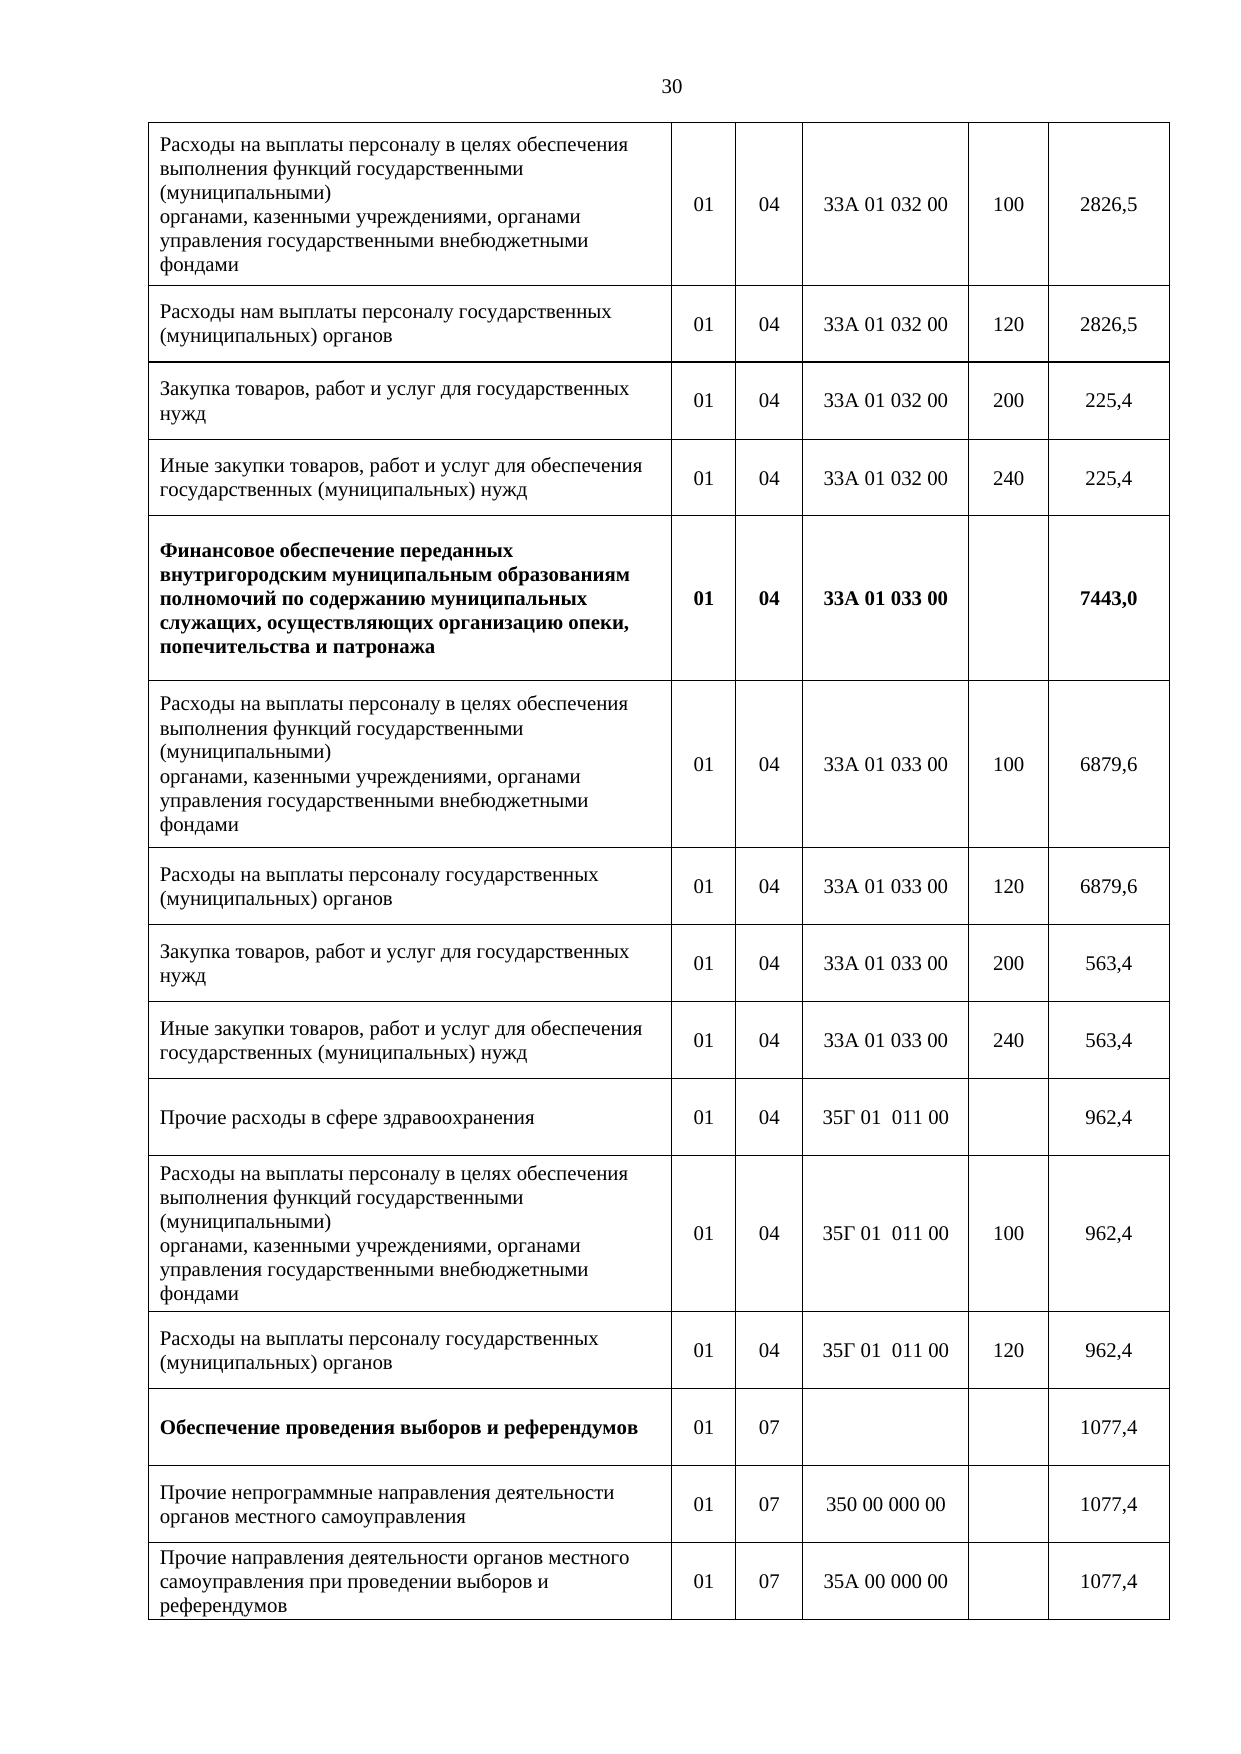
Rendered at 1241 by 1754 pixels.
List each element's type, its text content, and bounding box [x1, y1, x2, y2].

table_cell 563,4 [1049, 1002, 1169, 1078]
table_cell 01 [672, 286, 735, 361]
table_cell 33А 01 032 00 [803, 286, 968, 361]
table_cell 01 [672, 1466, 735, 1542]
table_cell 04 [736, 123, 802, 284]
table_cell 120 [969, 1312, 1048, 1388]
table_cell 33А 01 033 00 [803, 516, 968, 679]
table_cell 200 [969, 363, 1048, 438]
table_cell 100 [969, 1156, 1048, 1311]
table_cell 33А 01 033 00 [803, 681, 968, 847]
table_cell Расходы на выплаты персоналу в целях обеспечения выполнения функций государственными (муниципальными) органами, казенными учреждениями, органами управления государственными внебюджетными фондами [149, 123, 671, 284]
table_cell 04 [736, 848, 802, 924]
table_cell Прочие расходы в сфере здравоохранения [149, 1079, 671, 1154]
table_cell 04 [736, 925, 802, 1001]
table_cell 33А 01 033 00 [803, 925, 968, 1001]
table_cell 33А 01 032 00 [803, 123, 968, 284]
table_cell 962,4 [1049, 1079, 1169, 1154]
table_cell 04 [736, 516, 802, 679]
table_cell 225,4 [1049, 363, 1169, 438]
table_cell 04 [736, 286, 802, 361]
table_cell [803, 1389, 968, 1465]
table_cell 04 [736, 1079, 802, 1154]
table_cell 962,4 [1049, 1156, 1169, 1311]
table_cell Расходы на выплаты персоналу в целях обеспечения выполнения функций государственными (муниципальными) органами, казенными учреждениями, органами управления государственными внебюджетными фондами [149, 681, 671, 847]
table_cell 07 [736, 1389, 802, 1465]
table_cell 1077,4 [1049, 1389, 1169, 1465]
table_cell [969, 1389, 1048, 1465]
table_cell 33А 01 033 00 [803, 1002, 968, 1078]
table_cell [969, 1079, 1048, 1154]
table_cell 04 [736, 440, 802, 515]
table_cell 01 [672, 681, 735, 847]
table_cell 01 [672, 1156, 735, 1311]
table_cell Расходы на выплаты персоналу государственных (муниципальных) органов [149, 848, 671, 924]
table_cell 01 [672, 1389, 735, 1465]
table_cell 01 [672, 1079, 735, 1154]
table_cell 01 [672, 848, 735, 924]
table_cell 33А 01 032 00 [803, 440, 968, 515]
table_cell Закупка товаров, работ и услуг для государственных нужд [149, 363, 671, 438]
table_cell 01 [672, 925, 735, 1001]
table_cell 01 [672, 123, 735, 284]
table_cell Иные закупки товаров, работ и услуг для обеспечения государственных (муниципальных) нужд [149, 1002, 671, 1078]
table_cell 962,4 [1049, 1312, 1169, 1388]
table_cell 225,4 [1049, 440, 1169, 515]
table_cell Обеспечение проведения выборов и референдумов [149, 1389, 671, 1465]
table_cell 01 [672, 1543, 735, 1619]
table_cell 35Г 01 011 00 [803, 1079, 968, 1154]
table_cell 07 [736, 1543, 802, 1619]
table_cell 01 [672, 516, 735, 679]
table_cell 04 [736, 1312, 802, 1388]
table_cell Прочие непрограммные направления деятельности органов местного самоуправления [149, 1466, 671, 1542]
table_cell 01 [672, 1312, 735, 1388]
table_cell 04 [736, 681, 802, 847]
table_cell Иные закупки товаров, работ и услуг для обеспечения государственных (муниципальных) нужд [149, 440, 671, 515]
table_cell Закупка товаров, работ и услуг для государственных нужд [149, 925, 671, 1001]
table_cell 100 [969, 123, 1048, 284]
table_cell 100 [969, 681, 1048, 847]
table_cell 04 [736, 1156, 802, 1311]
table_cell 120 [969, 286, 1048, 361]
table_cell 6879,6 [1049, 848, 1169, 924]
table_cell [969, 516, 1048, 679]
table_cell Расходы на выплаты персоналу в целях обеспечения выполнения функций государственными (муниципальными) органами, казенными учреждениями, органами управления государственными внебюджетными фондами [149, 1156, 671, 1311]
table_cell 1077,4 [1049, 1543, 1169, 1619]
table_cell 6879,6 [1049, 681, 1169, 847]
table_cell 01 [672, 440, 735, 515]
table_cell 04 [736, 363, 802, 438]
table_cell Расходы на выплаты персоналу государственных (муниципальных) органов [149, 1312, 671, 1388]
table_cell 35А 00 000 00 [803, 1543, 968, 1619]
table_cell 2826,5 [1049, 123, 1169, 284]
table_cell 33А 01 032 00 [803, 363, 968, 438]
table_cell 01 [672, 363, 735, 438]
table_cell 120 [969, 848, 1048, 924]
table_cell 35Г 01 011 00 [803, 1312, 968, 1388]
table_cell Финансовое обеспечение переданных внутригородским муниципальным образованиям полномочий по содержанию муниципальных служащих, осуществляющих организацию опеки, попечительства и патронажа [149, 516, 671, 679]
table_cell 240 [969, 440, 1048, 515]
table_cell 33А 01 033 00 [803, 848, 968, 924]
table_cell 7443,0 [1049, 516, 1169, 679]
table_cell 04 [736, 1002, 802, 1078]
table_cell 1077,4 [1049, 1466, 1169, 1542]
table_cell 07 [736, 1466, 802, 1542]
table_cell 200 [969, 925, 1048, 1001]
table_cell [969, 1543, 1048, 1619]
table_cell Прочие направления деятельности органов местного самоуправления при проведении выборов и референдумов [149, 1543, 671, 1619]
table_cell 350 00 000 00 [803, 1466, 968, 1542]
table_cell 01 [672, 1002, 735, 1078]
table_cell [969, 1466, 1048, 1542]
table_cell 563,4 [1049, 925, 1169, 1001]
table_cell 2826,5 [1049, 286, 1169, 361]
table_cell 35Г 01 011 00 [803, 1156, 968, 1311]
table_cell 240 [969, 1002, 1048, 1078]
table_cell Расходы нам выплаты персоналу государственных (муниципальных) органов [149, 286, 671, 361]
